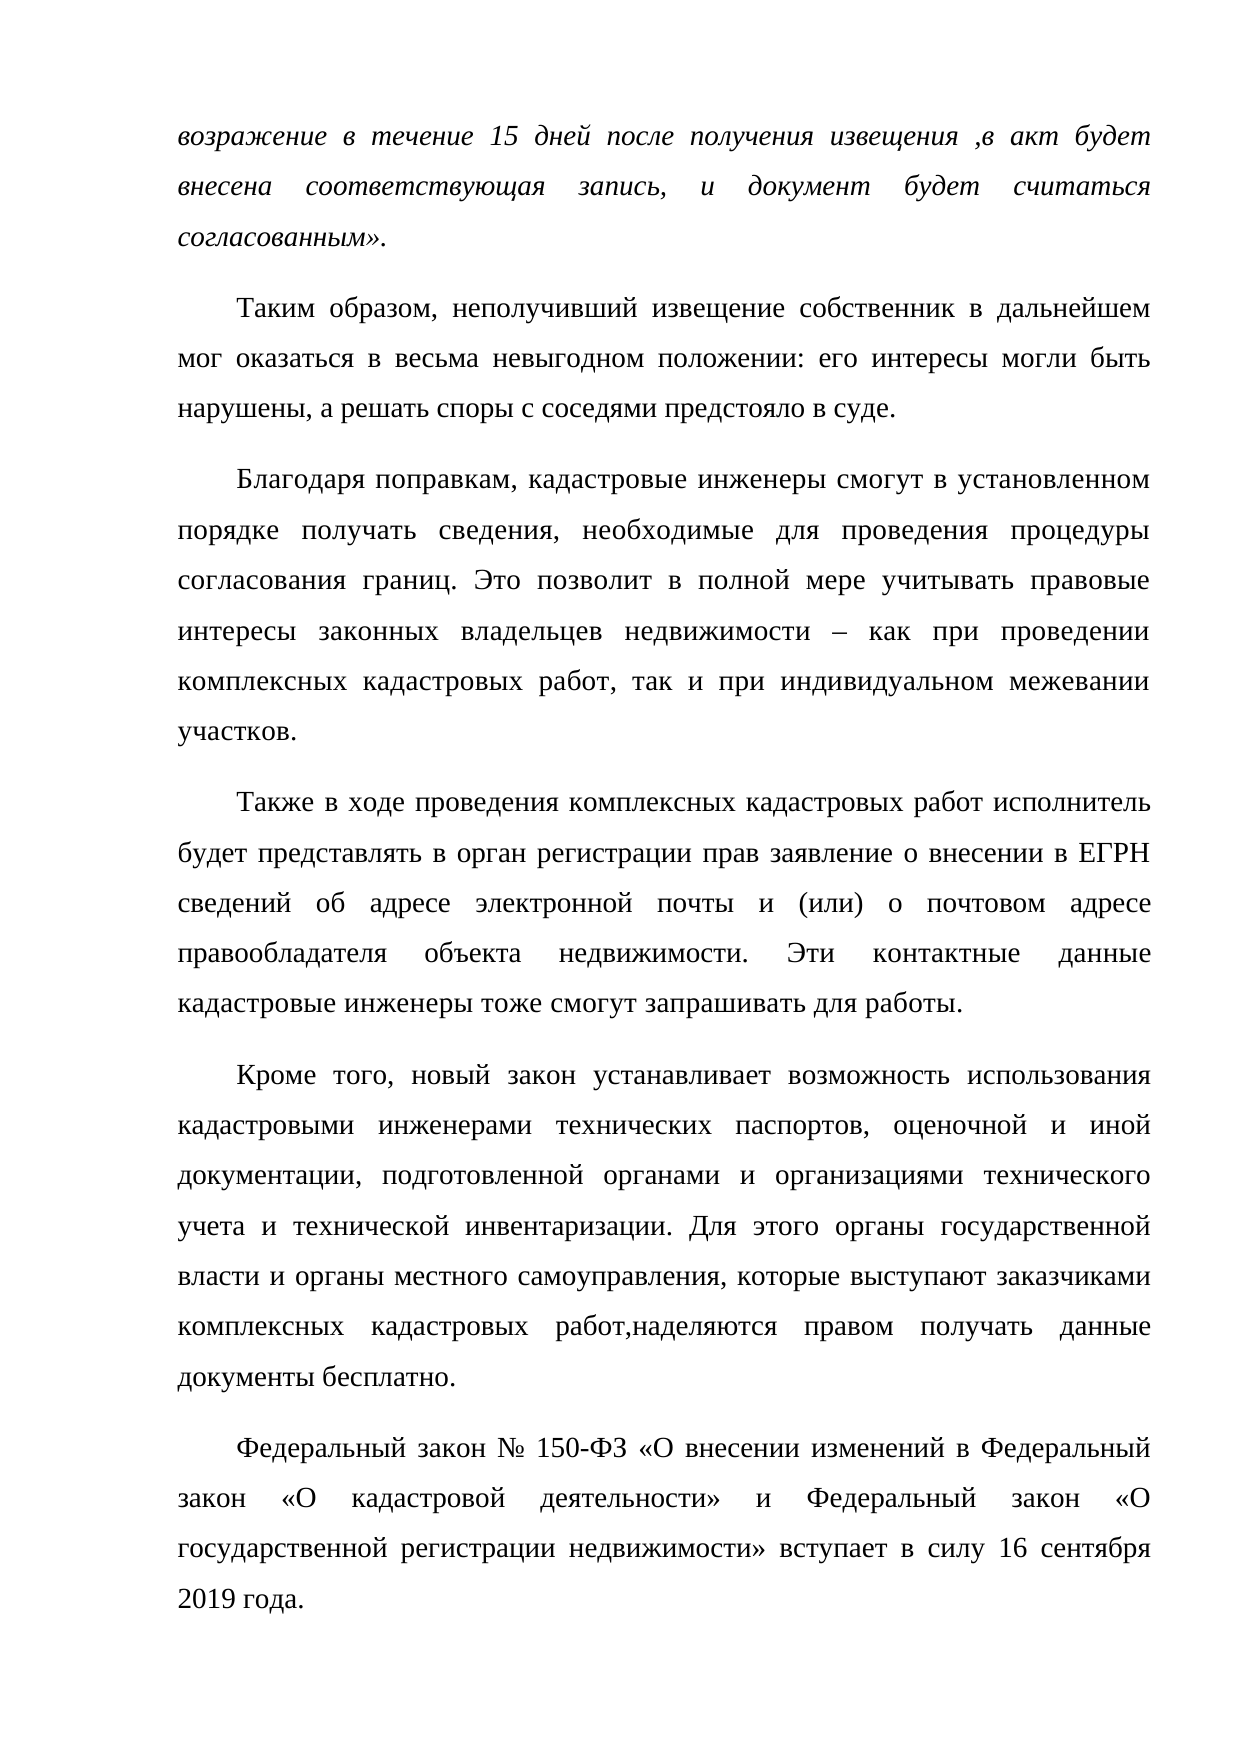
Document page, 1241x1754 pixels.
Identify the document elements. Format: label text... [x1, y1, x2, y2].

text Кроме того, новый закон устанавливает возможность использования кадастровыми инженерами технических паспортов, оценочной и иной документации, подготовленной органами и организациями технического учета и технической инвентаризации. Для этого органы государственной власти и органы местного самоуправления, которые выступают заказчиками комплексных кадастровых работ,наделяются правом получать данные документы бесплатно. [177, 1057, 1152, 1392]
text Федеральный закон № 150-ФЗ «О внесении изменений в Федеральный закон «О кадастровой деятельности» и Федеральный закон «О государственной регистрации недвижимости» вступает в силу 16 сентября 2019 года. [177, 1430, 1152, 1614]
text Благодаря поправкам, кадастровые инженеры смогут в установленном порядке получать сведения, необходимые для проведения процедуры согласования границ. Это позволит в полной мере учитывать правовые интересы законных владельцев недвижимости – как при проведении комплексных кадастровых работ, так и при индивидуальном межевании участков. [177, 462, 1152, 747]
text Таким образом, неполучивший извещение собственник в дальнейшем мог оказаться в весьма невыгодном положении: его интересы могли быть нарушены, а решать споры с соседями предстояло в суде. [177, 290, 1152, 424]
text Также в ходе проведения комплексных кадастровых работ исполнитель будет представлять в орган регистрации прав заявление о внесении в ЕГРН сведений об адресе электронной почты и (или) о почтовом адресе правообладателя объекта недвижимости. Эти контактные данные кадастровые инженеры тоже смогут запрашивать для работы. [177, 784, 1152, 1019]
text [177, 118, 1152, 252]
